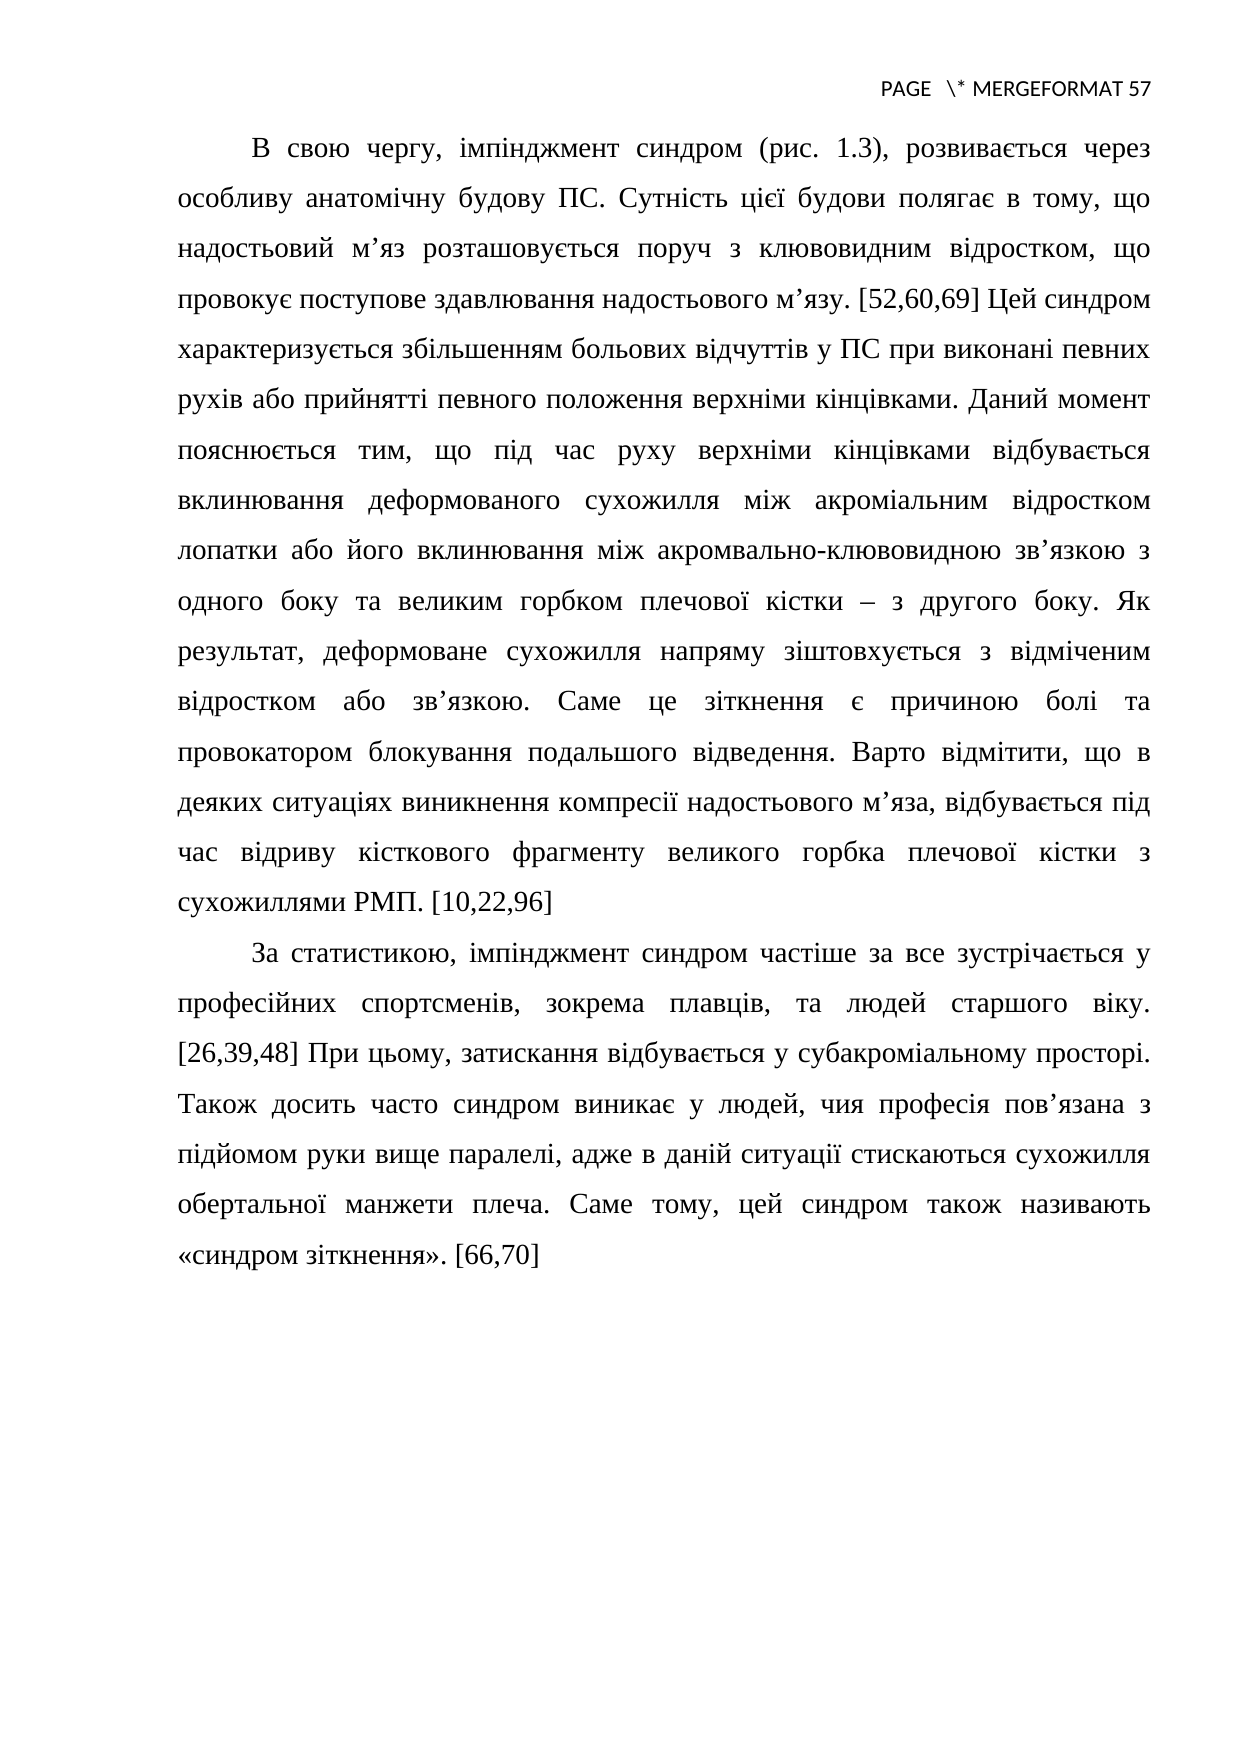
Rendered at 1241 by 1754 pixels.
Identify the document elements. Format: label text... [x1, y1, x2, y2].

text В свою чергу, імпінджмент синдром (рис. 1.3), розвивається через особливу анатомічну будову ПС. Сутність цієї будови полягає в тому, що надостьовий м’яз розташовується поруч з клювовидним відростком, що провокує поступове здавлювання надостьового м’язу. [52,60,69] Цей синдром характеризується збільшенням больових відчуттів у ПС при виконані певних рухів або прийнятті певного положення верхніми кінцівками. Даний момент пояснюється тим, що під час руху верхніми кінцівками відбувається вклинювання деформованого сухожилля між акроміальним відростком лопатки або його вклинювання між акромвально-клювовидною зв’язкою з одного боку та великим горбком плечової кістки – з другого боку. Як результат, деформоване сухожилля напряму зіштовхується з відміченим відростком або зв’язкою. Саме це зіткнення є причиною болі та провокатором блокування подальшого відведення. Варто відмітити, що в деяких ситуаціях виникнення компресії надостьового м’яза, відбувається під час відриву кісткового фрагменту великого горбка плечової кістки з сухожиллями РМП. [10,22,96] [177, 130, 1152, 918]
text За статистикою, імпінджмент синдром частіше за все зустрічається у професійних спортсменів, зокрема плавців, та людей старшого віку. [26,39,48] При цьому, затискання відбувається у субакроміальному просторі. Також досить часто синдром виникає у людей, чия професія пов’язана з підйомом руки вище паралелі, адже в даній ситуації стискаються сухожилля обертальної манжети плеча. Саме тому, цей синдром також називають «синдром зіткнення». [66,70] [177, 935, 1152, 1270]
